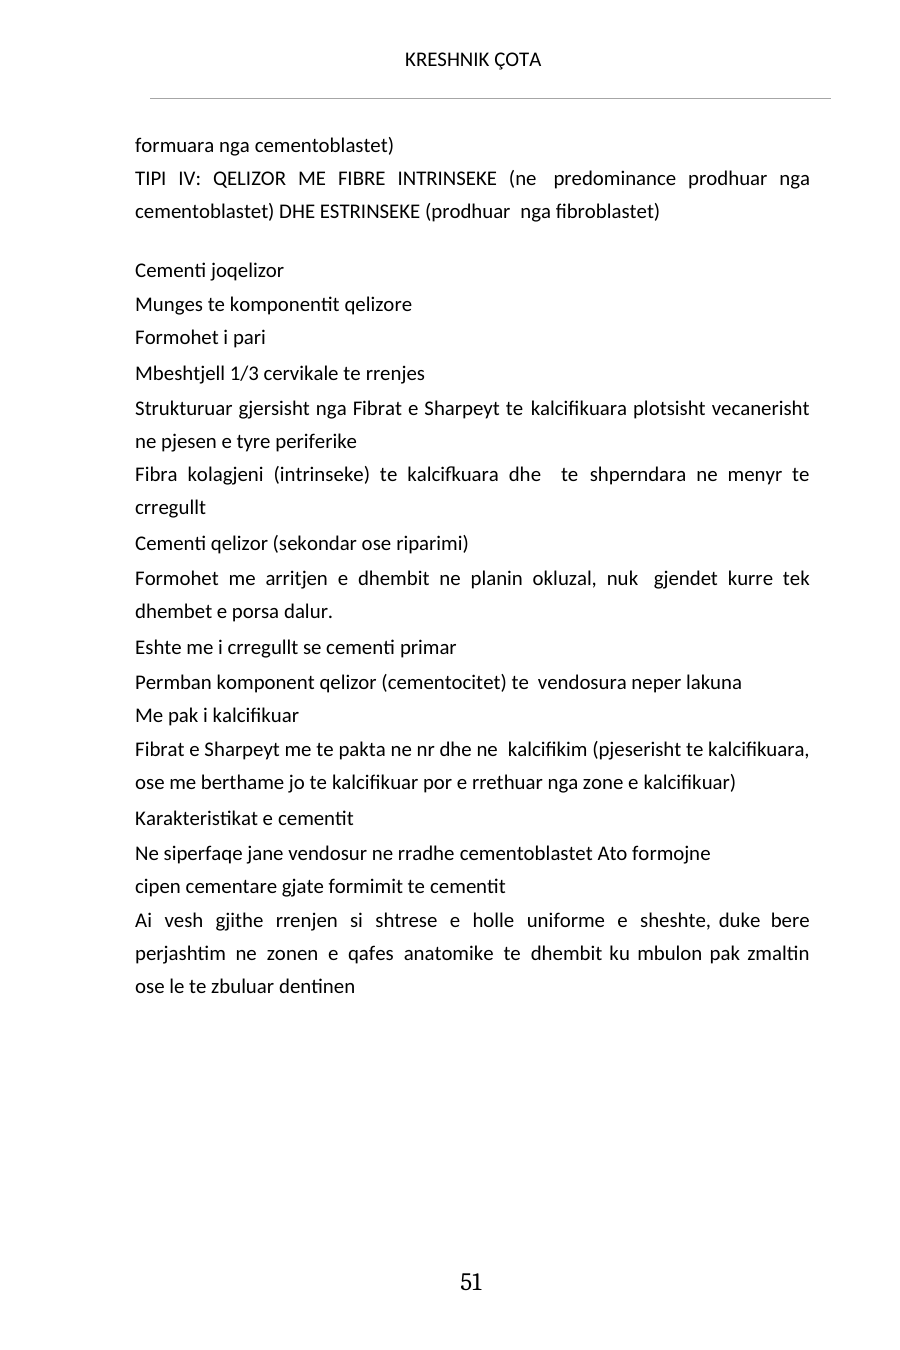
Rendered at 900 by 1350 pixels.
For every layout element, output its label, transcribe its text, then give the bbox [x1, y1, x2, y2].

text TIPI IV: QELIZOR ME FIBRE INTRINSEKE (ne predominance prodhuar nga cementoblastet) DHE ESTRINSEKE (prodhuar nga fibroblastet) [135, 165, 810, 224]
text Permban komponent qelizor (cementocitet) te vendosura neper lakuna [135, 669, 810, 695]
text Strukturuar gjersisht nga Fibrat e Sharpeyt te kalcifikuara plotsisht vecanerisht ne pjesen e tyre periferike [135, 395, 810, 453]
text Ne siperfaqe jane vendosur ne rradhe cementoblastet Ato formojne cipen cementare gjate formimit te cementit [135, 841, 742, 899]
text Fibra kolagjeni (intrinseke) te kalcifkuara dhe te shperndara ne menyr te crregullt [135, 461, 810, 519]
text formuara nga cementoblastet) [135, 132, 825, 158]
text Ai vesh gjithe rrenjen si shtrese e holle uniforme e sheshte, duke bere perjashtim ne zonen e qafes anatomike te dhembit ku mbulon pak zmaltin ose le te zbuluar dentinen [135, 907, 810, 998]
text Mbeshtjell 1/3 cervikale te rrenjes [135, 357, 825, 386]
text Me pak i kalcifikuar [135, 702, 825, 728]
text Cementi joqelizor [135, 257, 825, 282]
text Karakteristikat e cementit [135, 802, 825, 832]
text Munges te komponentit qelizore Formohet i pari [135, 291, 481, 349]
text KRESHNIK ÇOTA [257, 46, 689, 71]
text Cementi qelizor (sekondar ose riparimi) [135, 527, 825, 556]
text Formohet me arritjen e dhembit ne planin okluzal, nuk gjendet kurre tek dhembet e porsa dalur. [135, 565, 810, 623]
text Eshte me i crregullt se cementi primar [135, 631, 825, 660]
text Fibrat e Sharpeyt me te pakta ne nr dhe ne kalcifikim (pjeserisht te kalcifikuara, ose me berthame jo te kalcifikuar por e rrethuar nga zone e kalcifikuar) [135, 736, 810, 795]
